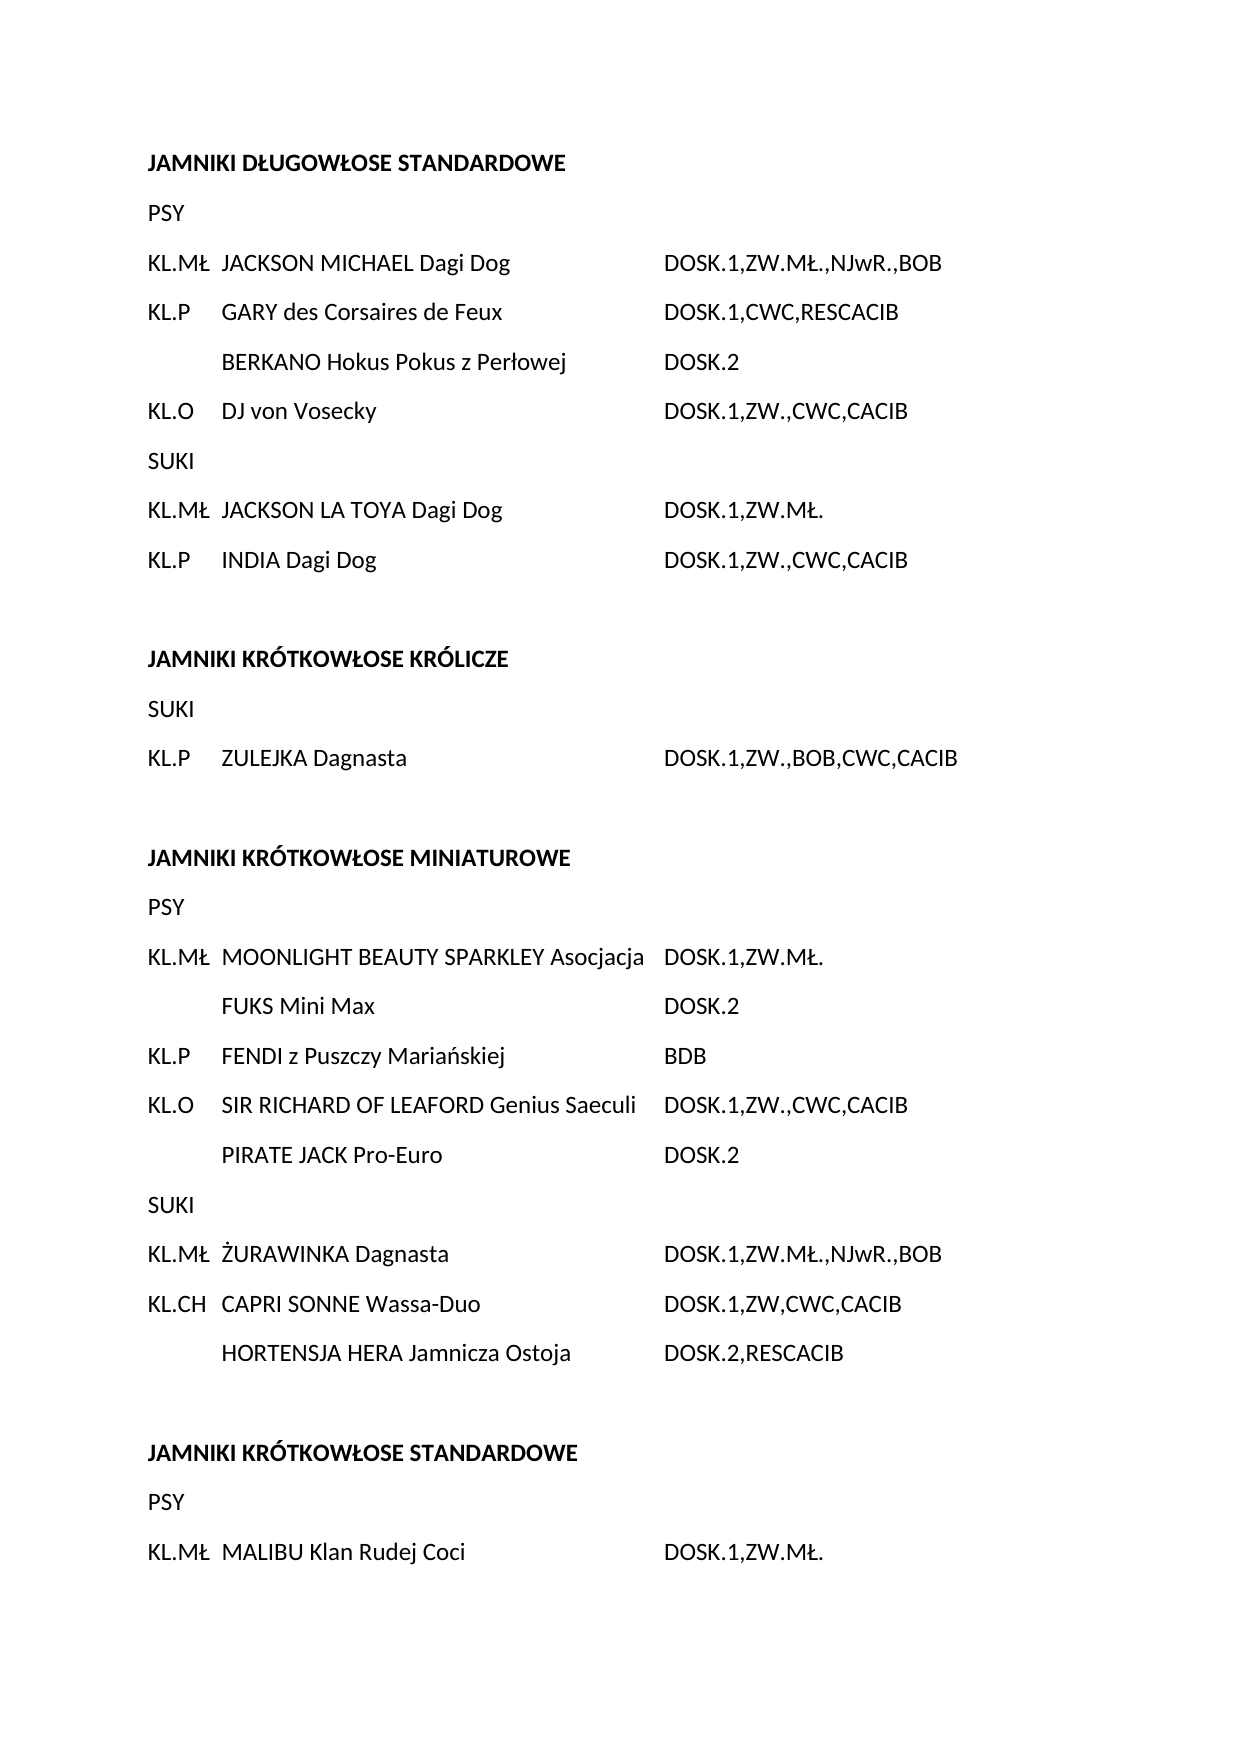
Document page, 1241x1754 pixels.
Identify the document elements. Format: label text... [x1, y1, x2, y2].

text SUKI [148, 693, 1093, 723]
text KL.MŁ MOONLIGHT BEAUTY SPARKLEY Asocjacja DOSK.1,ZW.MŁ. [148, 941, 1093, 971]
text KL.O SIR RICHARD OF LEAFORD Genius Saeculi DOSK.1,ZW.,CWC,CACIB [148, 1090, 1093, 1120]
text FUKS Mini Max DOSK.2 [148, 991, 1093, 1021]
text JAMNIKI KRÓTKOWŁOSE STANDARDOWE [148, 1437, 1093, 1467]
text PSY [148, 197, 1093, 228]
text KL.P ZULEJKA Dagnasta DOSK.1,ZW.,BOB,CWC,CACIB [148, 743, 1093, 773]
text KL.MŁ JACKSON MICHAEL Dagi Dog DOSK.1,ZW.MŁ.,NJwR.,BOB [148, 247, 1093, 277]
text KL.P INDIA Dagi Dog DOSK.1,ZW.,CWC,CACIB [148, 544, 1093, 575]
text KL.P FENDI z Puszczy Mariańskiej BDB [148, 1040, 1093, 1071]
text KL.P GARY des Corsaires de Feux DOSK.1,CWC,RESCACIB [148, 296, 1093, 327]
text PIRATE JACK Pro-Euro DOSK.2 [148, 1139, 1093, 1170]
text PSY [148, 891, 1093, 922]
text KL.CH CAPRI SONNE Wassa-Duo DOSK.1,ZW,CWC,CACIB [148, 1288, 1093, 1318]
text HORTENSJA HERA Jamnicza Ostoja DOSK.2,RESCACIB [148, 1338, 1093, 1368]
text KL.MŁ MALIBU Klan Rudej Coci DOSK.1,ZW.MŁ. [148, 1536, 1093, 1566]
text BERKANO Hokus Pokus z Perłowej DOSK.2 [148, 346, 1093, 376]
text SUKI [148, 445, 1093, 476]
text JAMNIKI KRÓTKOWŁOSE KRÓLICZE [148, 643, 1093, 674]
text JAMNIKI DŁUGOWŁOSE STANDARDOWE [148, 148, 1093, 178]
text PSY [148, 1486, 1093, 1517]
text KL.MŁ JACKSON LA TOYA Dagi Dog DOSK.1,ZW.MŁ. [148, 495, 1093, 525]
text KL.MŁ ŻURAWINKA Dagnasta DOSK.1,ZW.MŁ.,NJwR.,BOB [148, 1238, 1093, 1269]
text SUKI [148, 1189, 1093, 1219]
text JAMNIKI KRÓTKOWŁOSE MINIATUROWE [148, 842, 1093, 872]
text KL.O DJ von Vosecky DOSK.1,ZW.,CWC,CACIB [148, 396, 1093, 426]
